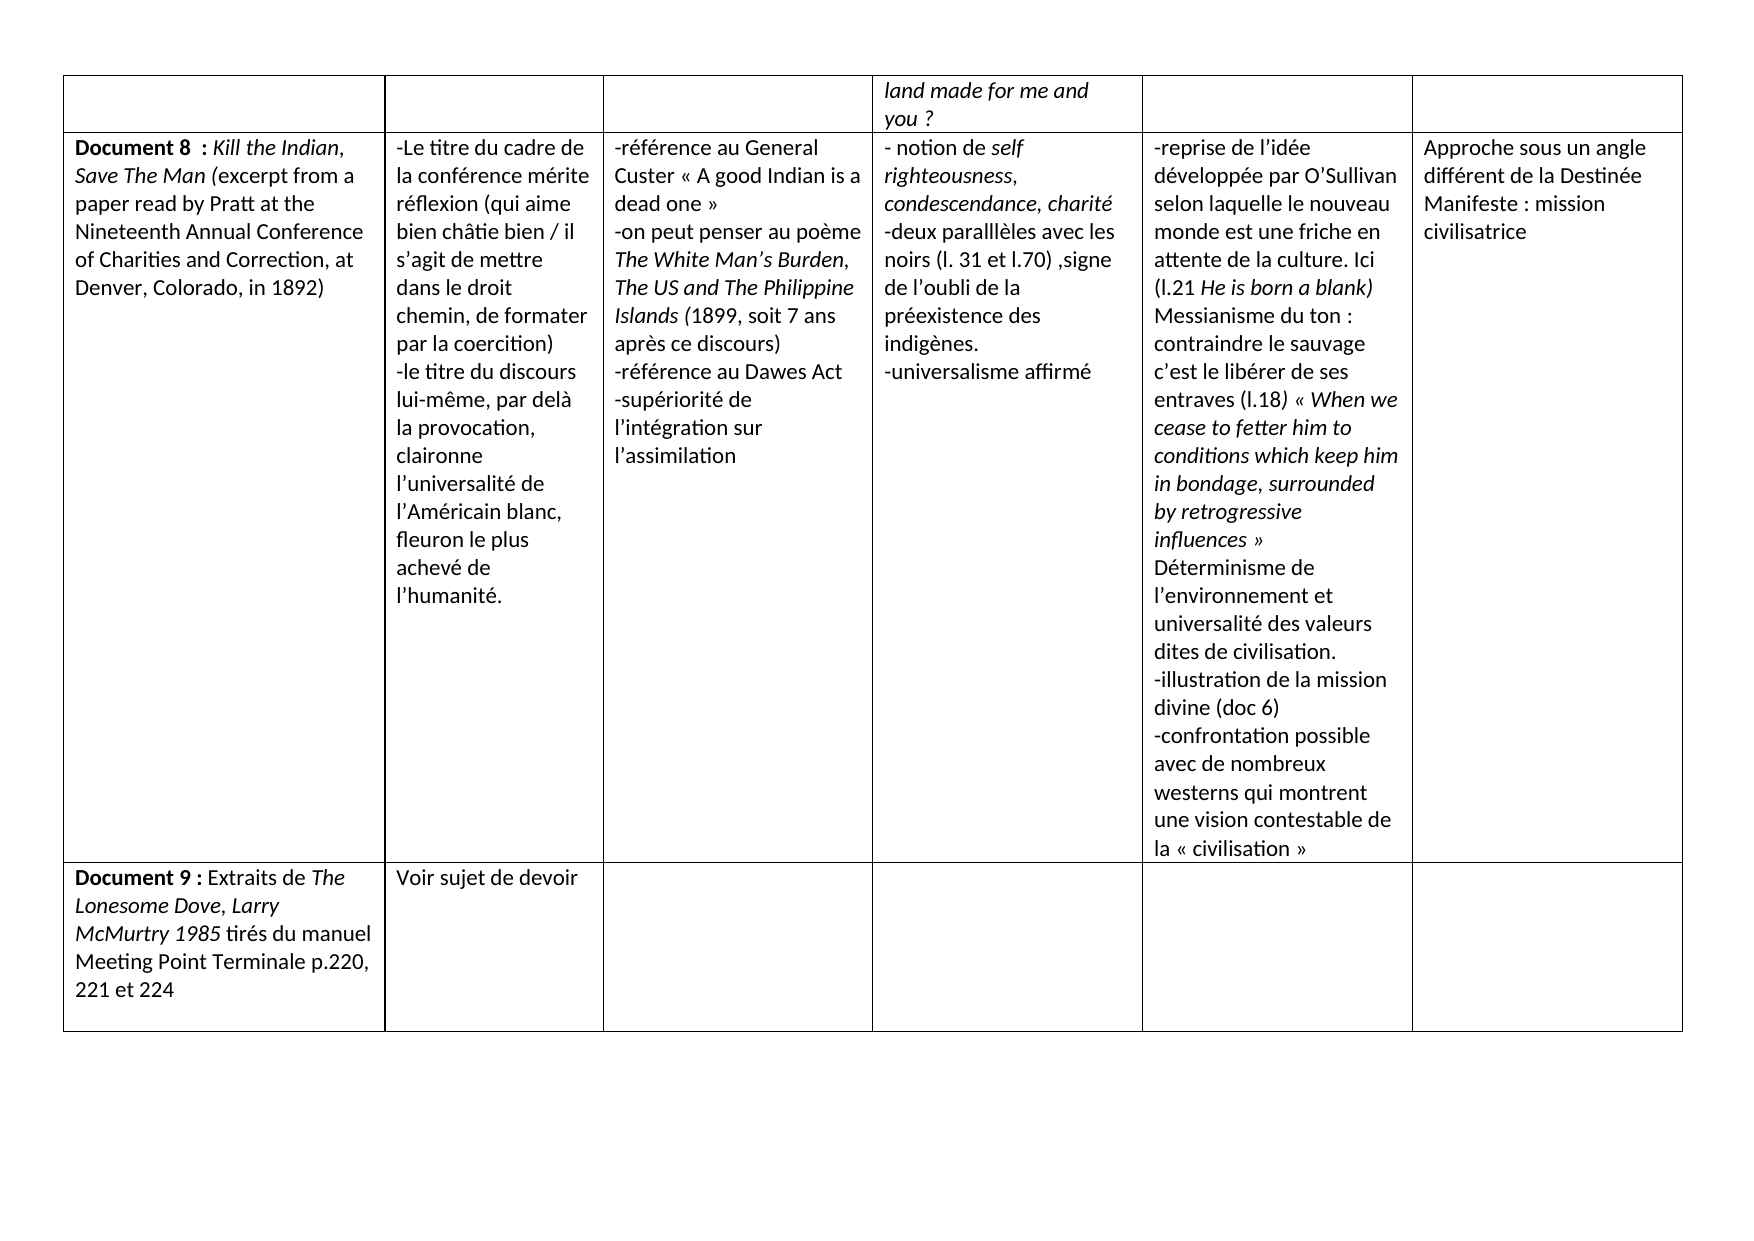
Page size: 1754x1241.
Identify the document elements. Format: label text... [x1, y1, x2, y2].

table_cell - notion de self righteousness, condescendance, charité -deux paralllèles avec les noirs (l. 31 et l.70) ,signe de l’oubli de la préexistence des indigènes. -universalisme affirmé [873, 133, 1142, 862]
table_cell Document 8 : Kill the Indian, Save The Man (excerpt from a paper read by Pratt at the Nineteenth Annual Conference of Charities and Correction, at Denver, Colorado, in 1892) [64, 133, 384, 862]
table_cell Approche sous un angle différent de la Destinée Manifeste : mission civilisatrice [1413, 133, 1682, 862]
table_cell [873, 76, 1142, 132]
table_cell [1143, 863, 1412, 1031]
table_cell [1143, 76, 1412, 132]
table_cell Voir sujet de devoir [386, 863, 603, 1031]
table_cell -référence au General Custer « A good Indian is a dead one » -on peut penser au poème The White Man’s Burden, The US and The Philippine Islands (1899, soit 7 ans après ce discours) -référence au Dawes Act -supériorité de l’intégration sur l’assimilation [604, 133, 872, 862]
table_cell [1413, 863, 1682, 1031]
table_cell -reprise de l’idée développée par O’Sullivan selon laquelle le nouveau monde est une friche en attente de la culture. Ici (l.21 He is born a blank) Messianisme du ton : contraindre le sauvage c’est le libérer de ses entraves (l.18) « When we cease to fetter him to conditions which keep him in bondage, surrounded by retrogressive influences » Déterminisme de l’environnement et universalité des valeurs dites de civilisation. -illustration de la mission divine (doc 6) -confrontation possible avec de nombreux westerns qui montrent une vision contestable de la « civilisation » [1143, 133, 1412, 862]
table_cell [386, 76, 603, 132]
table_cell [873, 863, 1142, 1031]
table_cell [64, 76, 384, 132]
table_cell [604, 76, 872, 132]
table_cell [604, 863, 872, 1031]
table_cell -Le titre du cadre de la conférence mérite réflexion (qui aime bien châtie bien / il s’agit de mettre dans le droit chemin, de formater par la coercition) -le titre du discours lui-même, par delà la provocation, claironne l’universalité de l’Américain blanc, fleuron le plus achevé de l’humanité. [386, 133, 603, 862]
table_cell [1413, 76, 1682, 132]
table_cell Document 9 : Extraits de The Lonesome Dove, Larry McMurtry 1985 tirés du manuel Meeting Point Terminale p.220, 221 et 224 [64, 863, 384, 1031]
